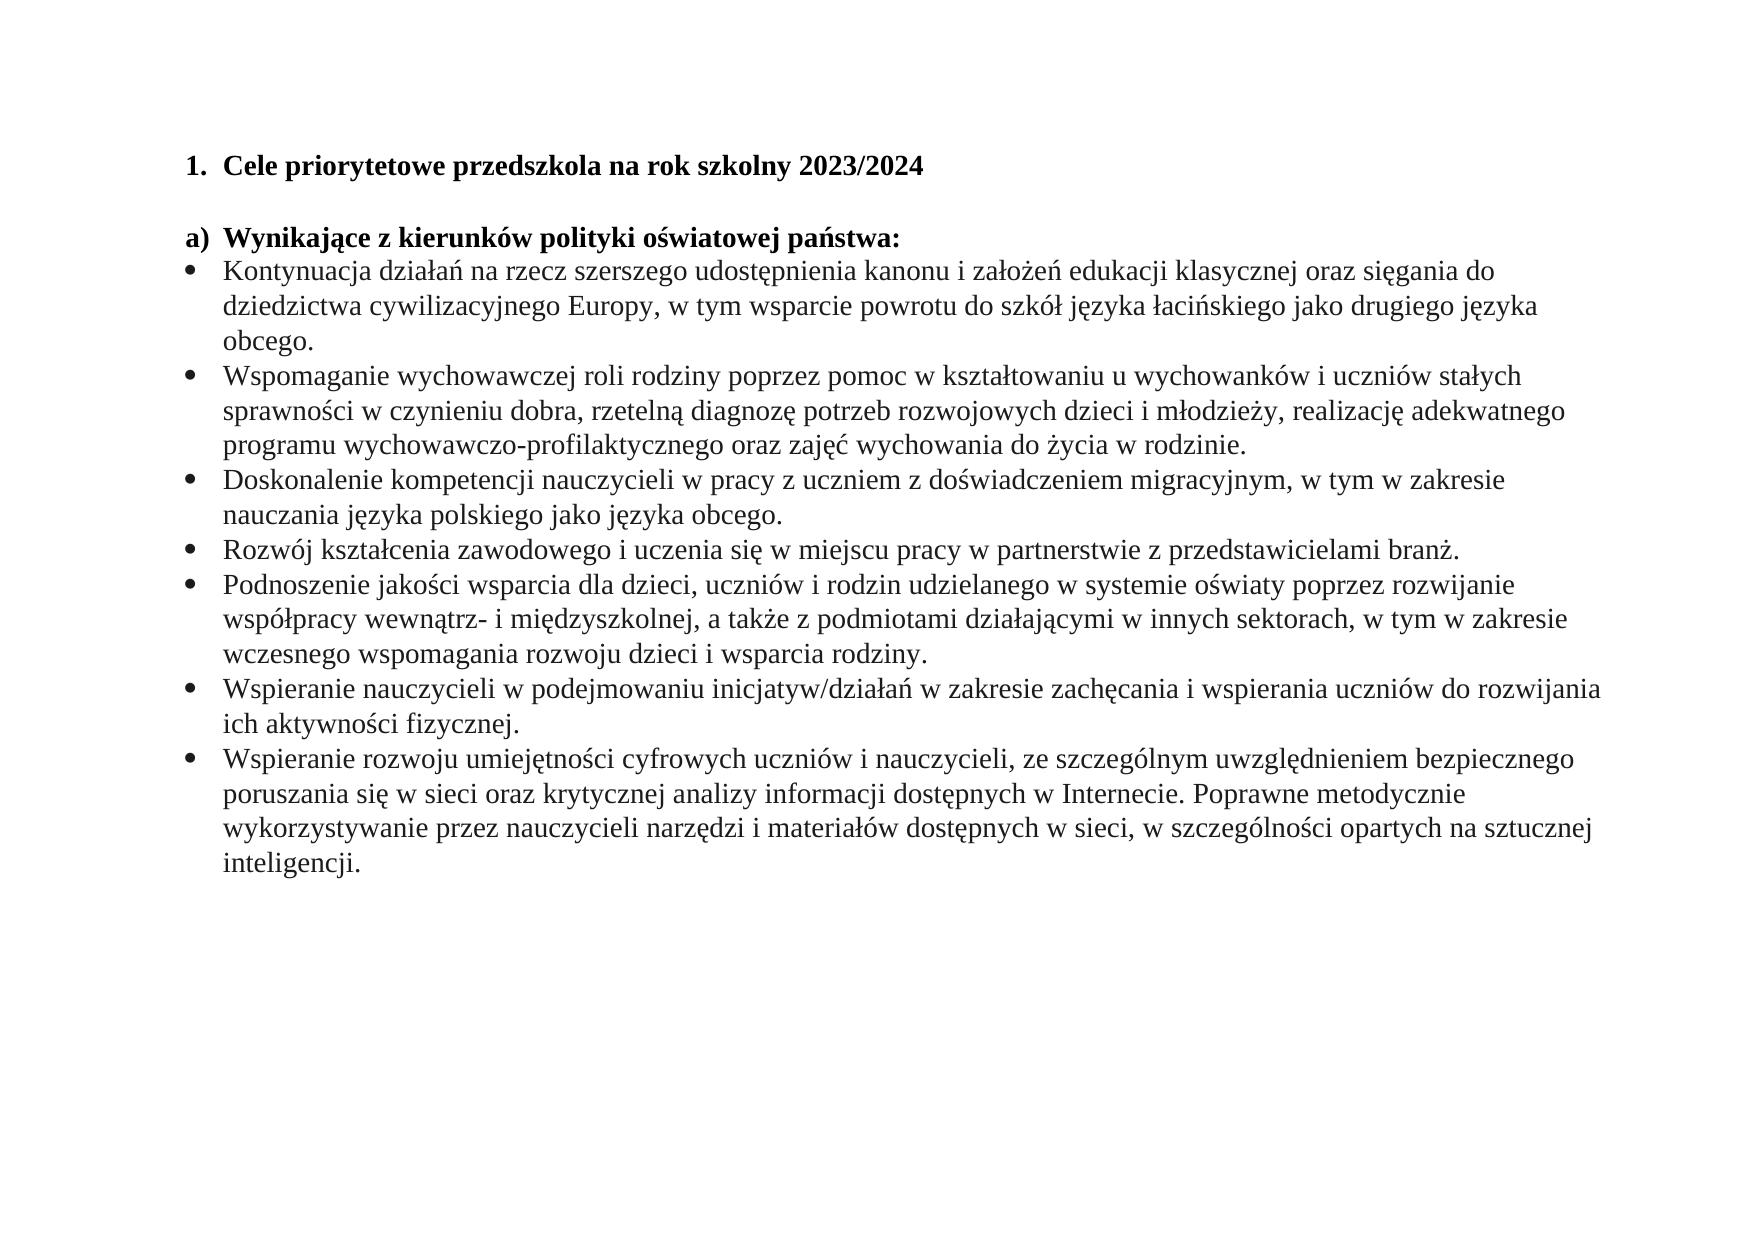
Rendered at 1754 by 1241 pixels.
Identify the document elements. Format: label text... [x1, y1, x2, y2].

list Wynikające z kierunków polityki oświatowej państwa: [185, 220, 1606, 253]
list Wspieranie rozwoju umiejętności cyfrowych uczniów i nauczycieli, ze szczególnym uwzględnieniem bezpiecznego poruszania się w sieci oraz krytycznej analizy informacji dostępnych w Internecie. Poprawne metodycznie wykorzystywanie przez nauczycieli narzędzi i materiałów dostępnych w sieci, w szczególności opartych na sztucznej inteligencji. [185, 741, 1606, 879]
list Rozwój kształcenia zawodowego i uczenia się w miejscu pracy w partnerstwie z przedstawicielami branż. [185, 532, 1606, 566]
list Kontynuacja działań na rzecz szerszego udostępnienia kanonu i założeń edukacji klasycznej oraz sięgania do dziedzictwa cywilizacyjnego Europy, w tym wsparcie powrotu do szkół języka łacińskiego jako drugiego języka obcego. [185, 253, 1606, 356]
subtitle Cele priorytetowe przedszkola na rok szkolny 2023/2024 [185, 148, 1606, 181]
list Doskonalenie kompetencji nauczycieli w pracy z uczniem z doświadczeniem migracyjnym, w tym w zakresie nauczania języka polskiego jako języka obcego. [185, 462, 1606, 531]
list Wspieranie nauczycieli w podejmowaniu inicjatyw/działań w zakresie zachęcania i wspierania uczniów do rozwijania ich aktywności fizycznej. [185, 671, 1606, 740]
list Wspomaganie wychowawczej roli rodziny poprzez pomoc w kształtowaniu u wychowanków i uczniów stałych sprawności w czynieniu dobra, rzetelną diagnozę potrzeb rozwojowych dzieci i młodzieży, realizację adekwatnego programu wychowawczo-profilaktycznego oraz zajęć wychowania do życia w rodzinie. [185, 358, 1606, 461]
list Podnoszenie jakości wsparcia dla dzieci, uczniów i rodzin udzielanego w systemie oświaty poprzez rozwijanie współpracy wewnątrz- i międzyszkolnej, a także z podmiotami działającymi w innych sektorach, w tym w zakresie wczesnego wspomagania rozwoju dzieci i wsparcia rodziny. [185, 567, 1606, 670]
